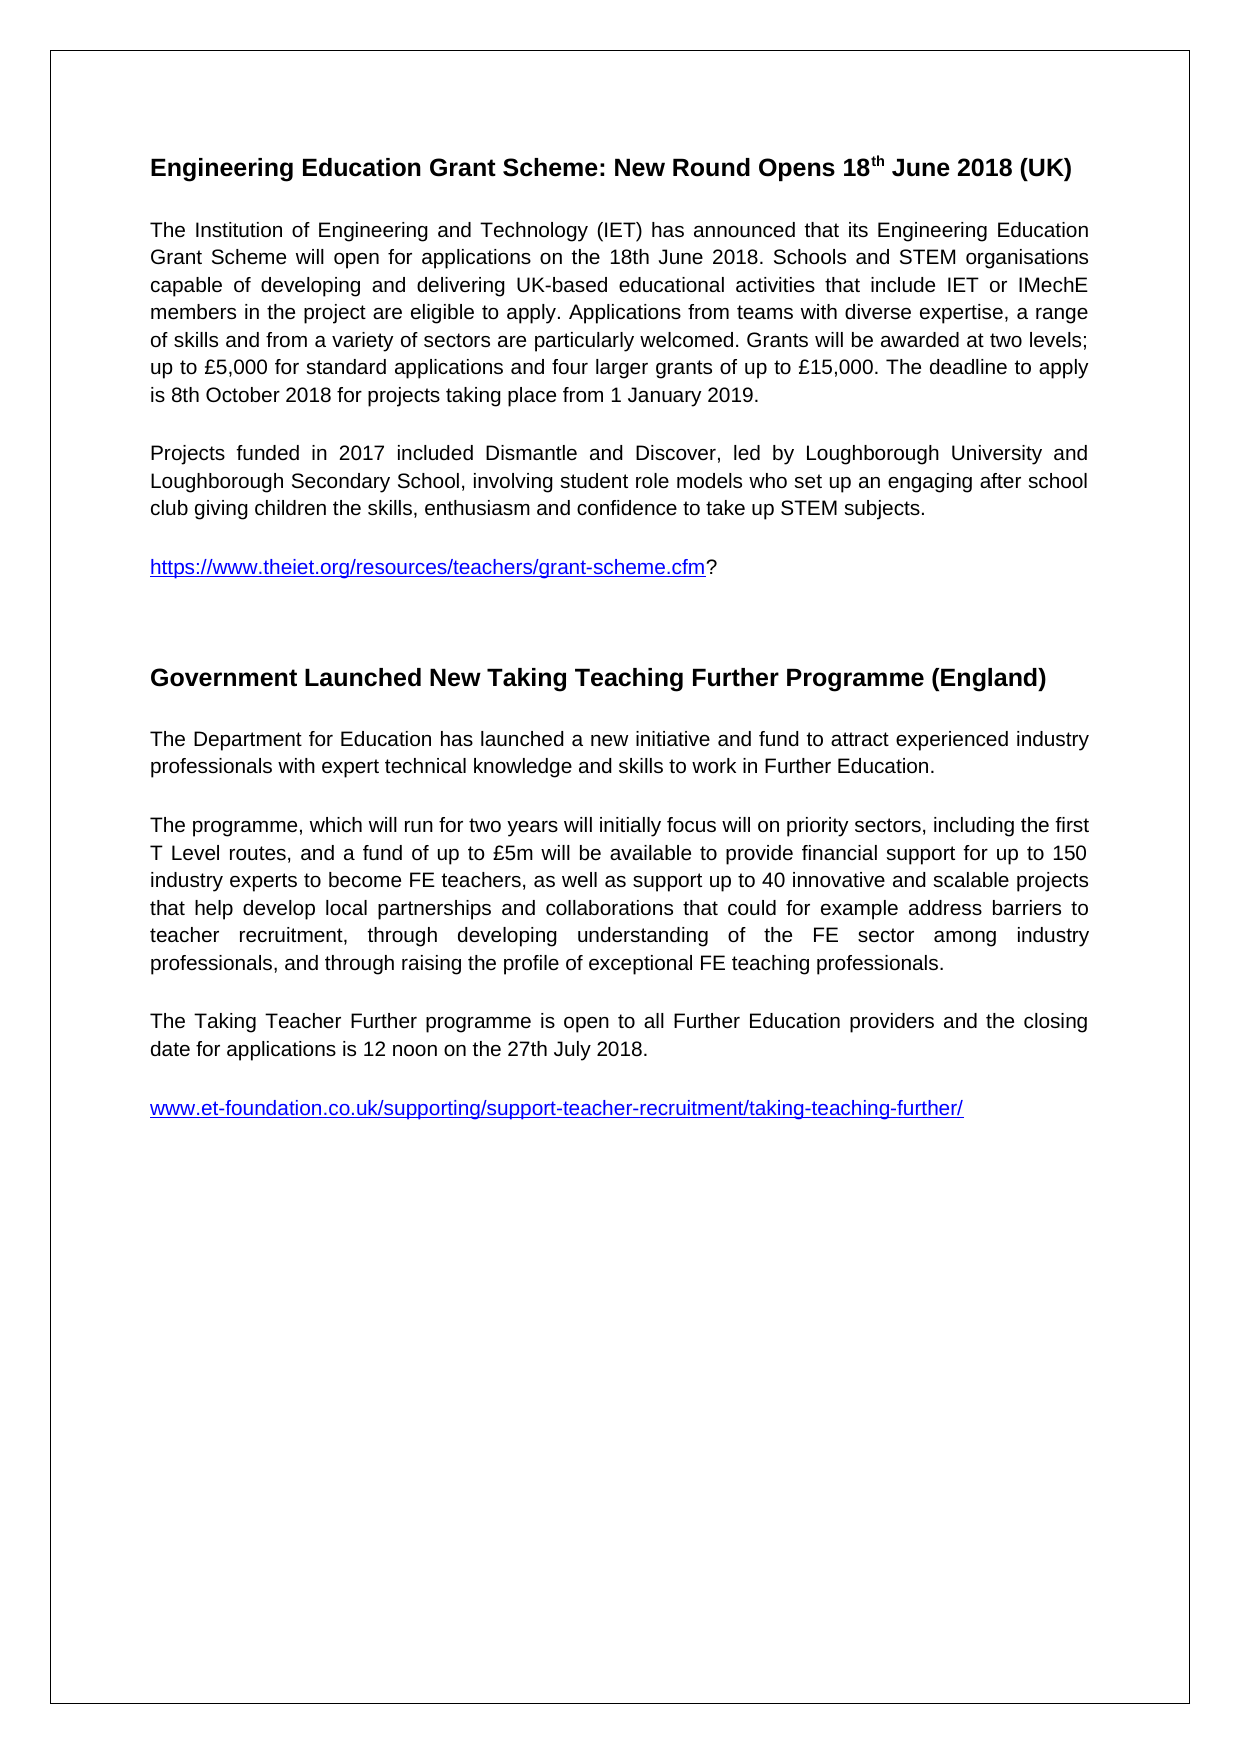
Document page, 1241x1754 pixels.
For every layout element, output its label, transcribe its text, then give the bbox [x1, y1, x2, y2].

subtitle Government Launched New Taking Teaching Further Programme (England) [150, 662, 1090, 691]
text https://www.theiet.org/resources/teachers/grant-scheme.cfm? [150, 555, 1090, 579]
text The programme, which will run for two years will initially focus will on priority sectors, including the first T Level routes, and a fund of up to £5m will be available to provide financial support for up to 150 industry experts to become FE teachers, as well as support up to 40 innovative and scalable projects that help develop local partnerships and collaborations that could for example address barriers to teacher recruitment, through developing understanding of the FE sector among industry professionals, and through raising the profile of exceptional FE teaching professionals. [150, 813, 1090, 974]
text The Taking Teacher Further programme is open to all Further Education providers and the closing date for applications is 12 noon on the 27th July 2018. [150, 1009, 1090, 1061]
subtitle Engineering Education Grant Scheme: New Round Opens 18th June 2018 (UK) [150, 153, 1090, 182]
text The Department for Education has launched a new initiative and fund to attract experienced industry professionals with expert technical knowledge and skills to work in Further Education. [150, 727, 1090, 778]
text Projects funded in 2017 included Dismantle and Discover, led by Loughborough University and Loughborough Secondary School, involving student role models who set up an engaging after school club giving children the skills, enthusiasm and confidence to take up STEM subjects. [150, 441, 1090, 520]
text www.et-foundation.co.uk/supporting/support-teacher-recruitment/taking-teaching-further/ [150, 1096, 1090, 1119]
text The Institution of Engineering and Technology (IET) has announced that its Engineering Education Grant Scheme will open for applications on the 18th June 2018. Schools and STEM organisations capable of developing and delivering UK-based educational activities that include IET or IMechE members in the project are eligible to apply. Applications from teams with diverse expertise, a range of skills and from a variety of sectors are particularly welcomed. Grants will be awarded at two levels; up to £5,000 for standard applications and four larger grants of up to £15,000. The deadline to apply is 8th October 2018 for projects taking place from 1 January 2019. [150, 217, 1090, 406]
